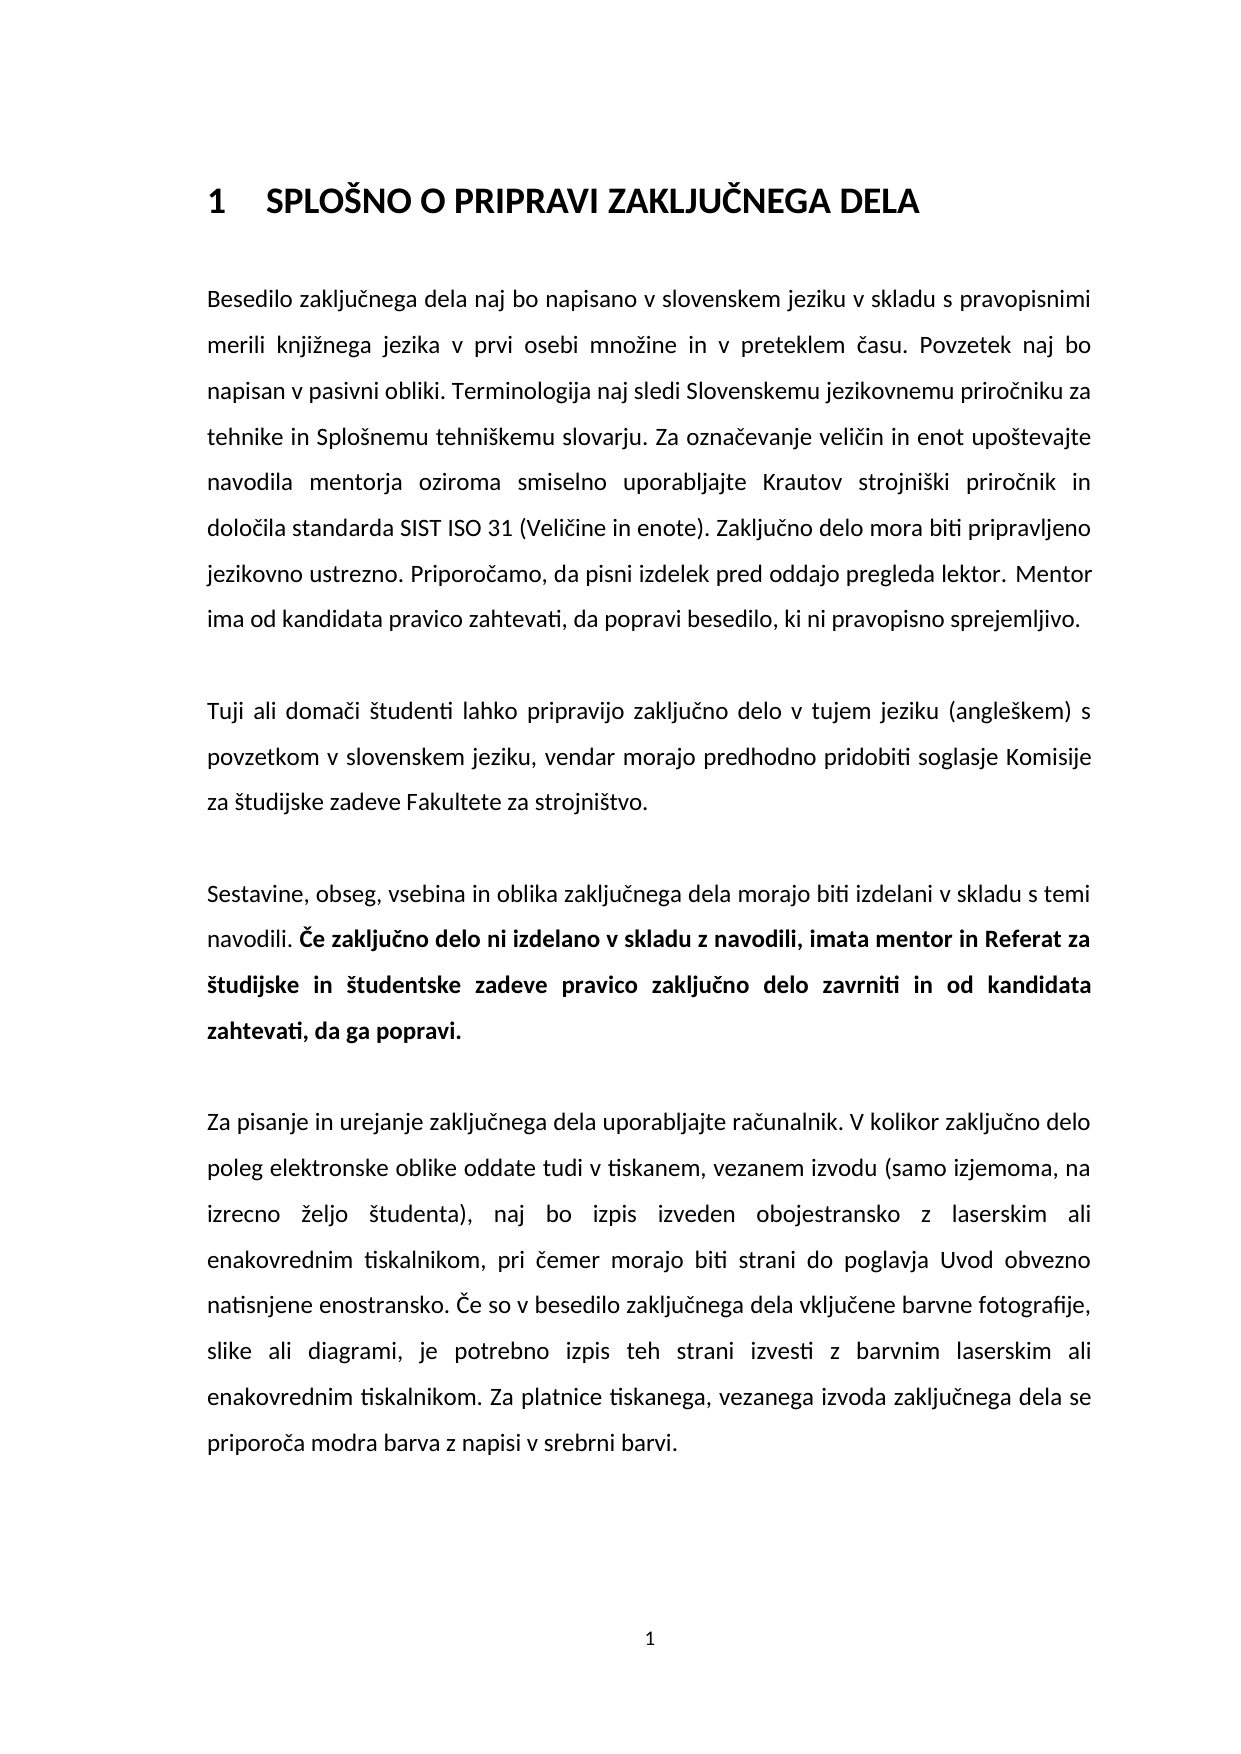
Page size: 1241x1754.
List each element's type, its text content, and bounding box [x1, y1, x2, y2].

list Sestavine, obseg, vsebina in oblika zaključnega dela morajo biti izdelani v skladu s temi navodili. Če zaključno delo ni izdelano v skladu z navodili, imata mentor in Referat za študijske in študentske zadeve pravico zaključno delo zavrniti in od kandidata zahtevati, da ga popravi. [207, 878, 1092, 1046]
list Besedilo zaključnega dela naj bo napisano v slovenskem jeziku v skladu s pravopisnimi merili knjižnega jezika v prvi osebi množine in v preteklem času. Povzetek naj bo napisan v pasivni obliki. Terminologija naj sledi Slovenskemu jezikovnemu priročniku za tehnike in Splošnemu tehniškemu slovarju. Za označevanje veličin in enot upoštevajte navodila mentorja oziroma smiselno uporabljajte Krautov strojniški priročnik in določila standarda SIST ISO 31 (Veličine in enote). Zaključno delo mora biti pripravljeno jezikovno ustrezno. Priporočamo, da pisni izdelek pred oddajo pregleda lektor. Mentor ima od kandidata pravico zahtevati, da popravi besedilo, ki ni pravopisno sprejemljivo. [207, 283, 1092, 634]
text Tuji ali domači študenti lahko pripravijo zaključno delo v tujem jeziku (angleškem) s povzetkom v slovenskem jeziku, vendar morajo predhodno pridobiti soglasje Komisije za študijske zadeve Fakultete za strojništvo. [207, 695, 1092, 817]
subtitle SPLOŠNO O PRIPRAVI ZAKLJUČNEGA dela [207, 177, 1092, 223]
list Za pisanje in urejanje zaključnega dela uporabljajte računalnik. V kolikor zaključno delo poleg elektronske oblike oddate tudi v tiskanem, vezanem izvodu (samo izjemoma, na izrecno željo študenta), naj bo izpis izveden obojestransko z laserskim ali enakovrednim tiskalnikom, pri čemer morajo biti strani do poglavja Uvod obvezno natisnjene enostransko. Če so v besedilo zaključnega dela vključene barvne fotografije, slike ali diagrami, je potrebno izpis teh strani izvesti z barvnim laserskim ali enakovrednim tiskalnikom. Za platnice tiskanega, vezanega izvoda zaključnega dela se priporoča modra barva z napisi v srebrni barvi. [207, 1107, 1092, 1457]
